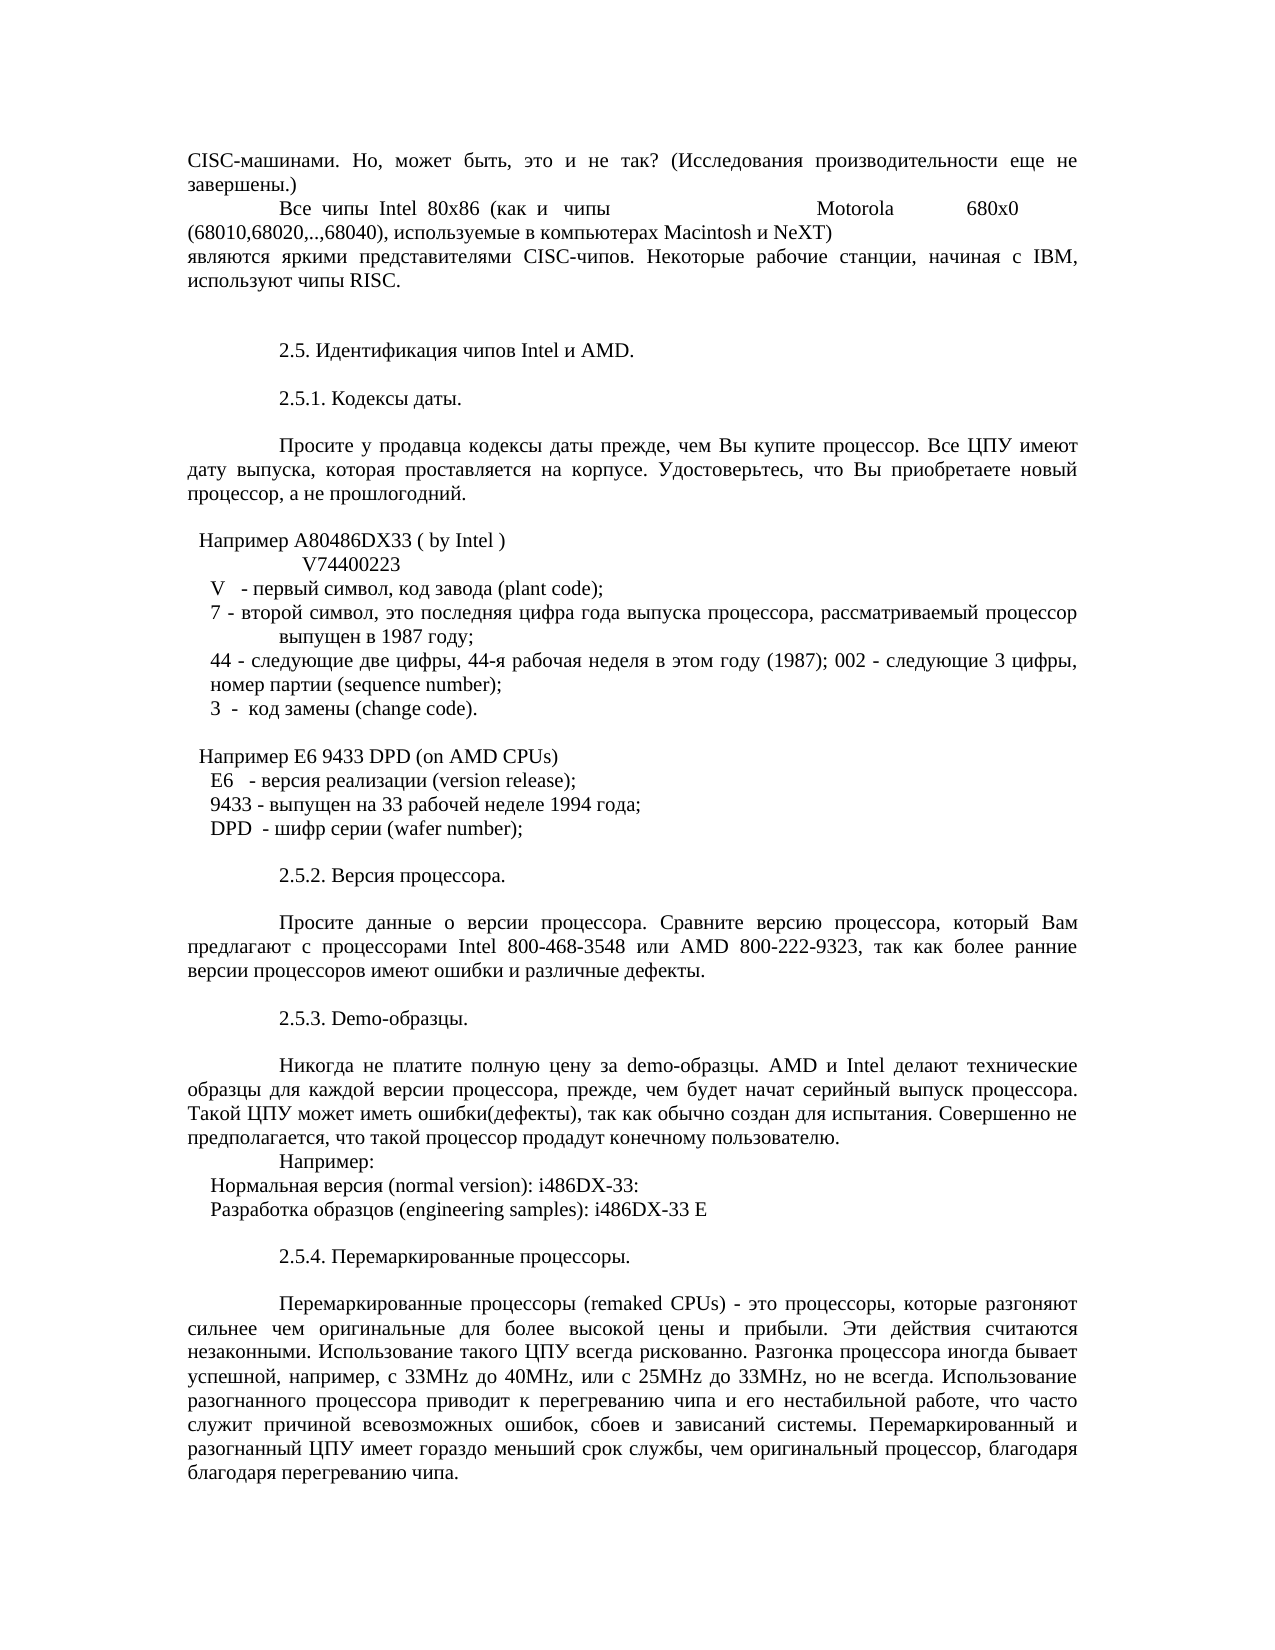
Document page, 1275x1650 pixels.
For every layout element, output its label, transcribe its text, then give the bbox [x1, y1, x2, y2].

text 7 - второй символ, это последняя цифра года выпуска процессора, рассматриваемый процессор выпущен в 1987 году; [210, 600, 1079, 648]
text 44 - следующие две цифры, 44-я рабочая неделя в этом году (1987); 002 - следующие 3 цифры, номер партии (sequence number); [210, 648, 1079, 696]
text 2.5. Идентификация чипов Intel и AMD. [279, 338, 1079, 362]
text Никогда не платите полную цену за demo-образцы. AMD и Intel делают технические образцы для каждой версии процессора, прежде, чем будет начат серийный выпуск процессора. Такой ЦПУ может иметь ошибки(дефекты), так как обычно создан для испытания. Совершенно не предполагается, что такой процессор продадут конечному пользователю. [187, 1053, 1079, 1149]
text Разработка образцов (engineering samples): i486DX-33 E [210, 1197, 1079, 1221]
text Просите данные о версии процессора. Сравните версию процессора, который Вам предлагают с процессорами Intel 800-468-3548 или AMD 800-222-9323, так как более ранние версии процессоров имеют ошибки и различные дефекты. [187, 910, 1079, 982]
text Например A80486DX33 ( by Intel ) [199, 528, 1079, 552]
text Все чипы Intel 80x86 (как и чипы Motorola 680x0 [279, 196, 1079, 220]
text являются яркими представителями CISC-чипов. Hекоторые рабочие станции, начиная с IBM, используют чипы RISC. [187, 244, 1079, 292]
text V - первый символ, код завода (plant code); [210, 576, 1079, 600]
text Нормальная версия (normal version): i486DX-33: [210, 1173, 1079, 1197]
text (68010,68020,..,68040), используемые в компьютерах Macintosh и NeXT) [187, 220, 1079, 244]
text 3 - код замены (change code). [210, 696, 1079, 720]
text 2.5.2. Версия процессора. [279, 863, 1079, 887]
text E6 - версия реализации (version release); [210, 768, 1079, 792]
text Hапример: [279, 1149, 1079, 1173]
text 2.5.1. Кодексы даты. [279, 385, 1079, 409]
text Просите у продавца кодексы даты прежде, чем Вы купите процессор. Все ЦПУ имеют дату выпуска, которая проставляется на корпусе. Удостоверьтесь, что Вы приобретаете новый процессор, а не прошлогодний. [187, 433, 1079, 505]
text Перемаркированные процессоры (remaked CPUs) - это процессоры, которые разгоняют сильнее чем оригинальные для более высокой цены и прибыли. Эти действия считаются незаконными. Использование такого ЦПУ всегда рискованно. Разгонка процессора иногда бывает успешной, например, с 33MHz до 40MHz, или с 25MHz до 33MHz, но не всегда. Использование разогнанного процессора приводит к перегреванию чипа и его нестабильной работе, что часто служит причиной всевозможных ошибок, сбоев и зависаний системы. Перемаркированный и разогнанный ЦПУ имеет гораздо меньший срок службы, чем оригинальный процессор, благодаря благодаря перегреванию чипа. [187, 1291, 1079, 1484]
text Hапример E6 9433 DPD (on AMD CPUs) [199, 743, 1079, 768]
text 9433 - выпущен на 33 рабочей неделе 1994 года; [210, 792, 1079, 816]
text 2.5.3. Demo-образцы. [279, 1005, 1079, 1029]
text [187, 148, 1079, 196]
text 2.5.4. Перемаркированные процессоры. [279, 1244, 1079, 1268]
text DPD - шифр серии (wafer number); [210, 816, 1079, 840]
text V74400223 [302, 552, 1079, 576]
